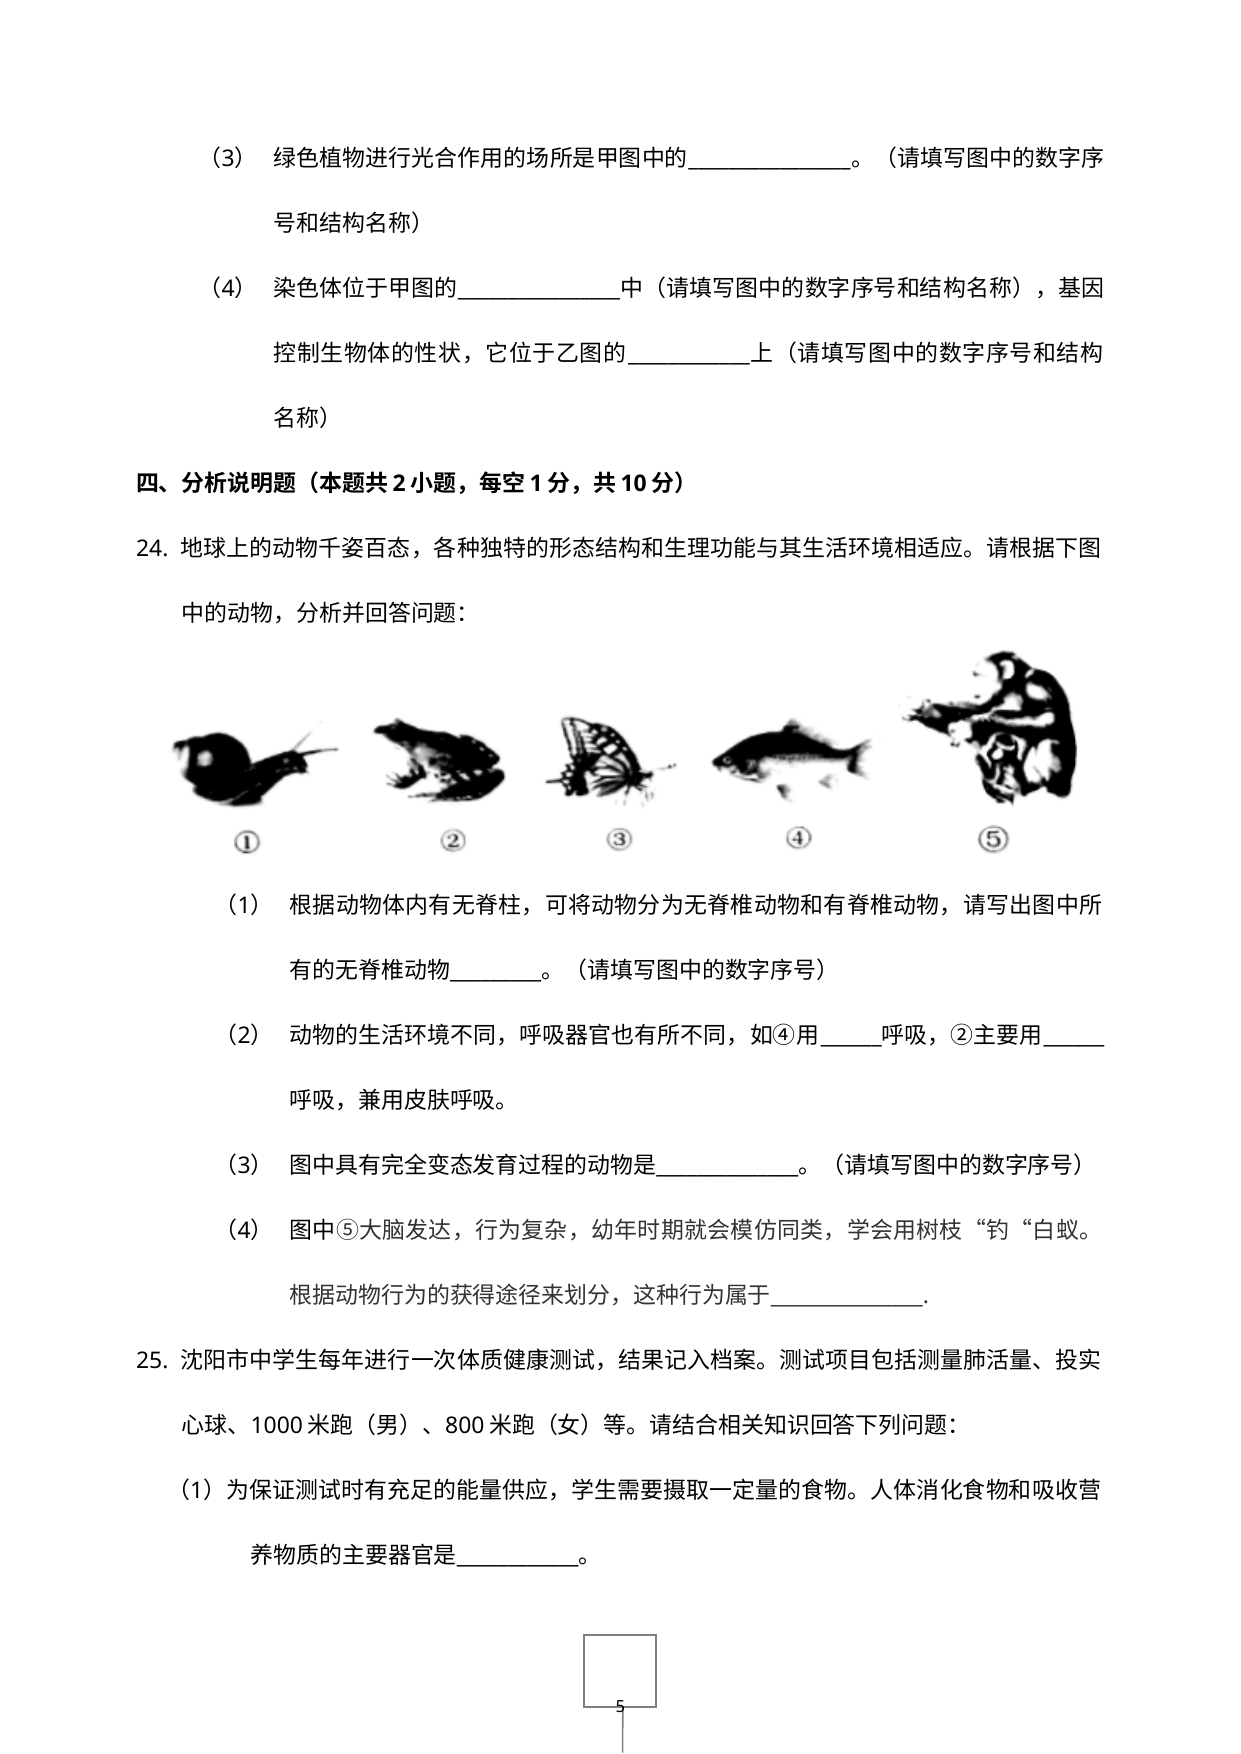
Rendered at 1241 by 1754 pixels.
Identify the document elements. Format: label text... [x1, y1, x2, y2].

list 图中具有完全变态发育过程的动物是______________。（请填写图中的数字序号） [214, 1132, 1104, 1197]
text 25. 沈阳市中学生每年进行一次体质健康测试，结果记入档案。测试项目包括测量肺活量、投实心球、1000米跑（男）、800米跑（女）等。请结合相关知识回答下列问题： [136, 1327, 1104, 1457]
text （1）为保证测试时有充足的能量供应，学生需要摄取一定量的食物。人体消化食物和吸收营养物质的主要器官是____________。 [136, 1457, 1104, 1587]
list 根据动物体内有无脊柱，可将动物分为无脊椎动物和有脊椎动物，请写出图中所有的无脊椎动物_________。（请填写图中的数字序号） [214, 872, 1104, 1002]
list 染色体位于甲图的________________中（请填写图中的数字序号和结构名称），基因控制生物体的性状，它位于乙图的____________上（请填写图中的数字序号和结构名称） [198, 254, 1104, 449]
text 四、分析说明题（本题共2小题，每空1分，共10分） [136, 449, 1104, 514]
list 绿色植物进行光合作用的场所是甲图中的________________。（请填写图中的数字序号和结构名称） [198, 124, 1104, 254]
text 24. 地球上的动物千姿百态，各种独特的形态结构和生理功能与其生活环境相适应。请根据下图中的动物，分析并回答问题： [136, 514, 1104, 644]
list 动物的生活环境不同，呼吸器官也有所不同，如④用______呼吸，②主要用______呼吸，兼用皮肤呼吸。 [214, 1002, 1104, 1132]
picture [135, 644, 1105, 855]
list 图中⑤大脑发达，行为复杂，幼年时期就会模仿同类，学会用树枝“钓“白蚁。根据动物行为的获得途径来划分，这种行为属于_______________. [214, 1197, 1104, 1327]
